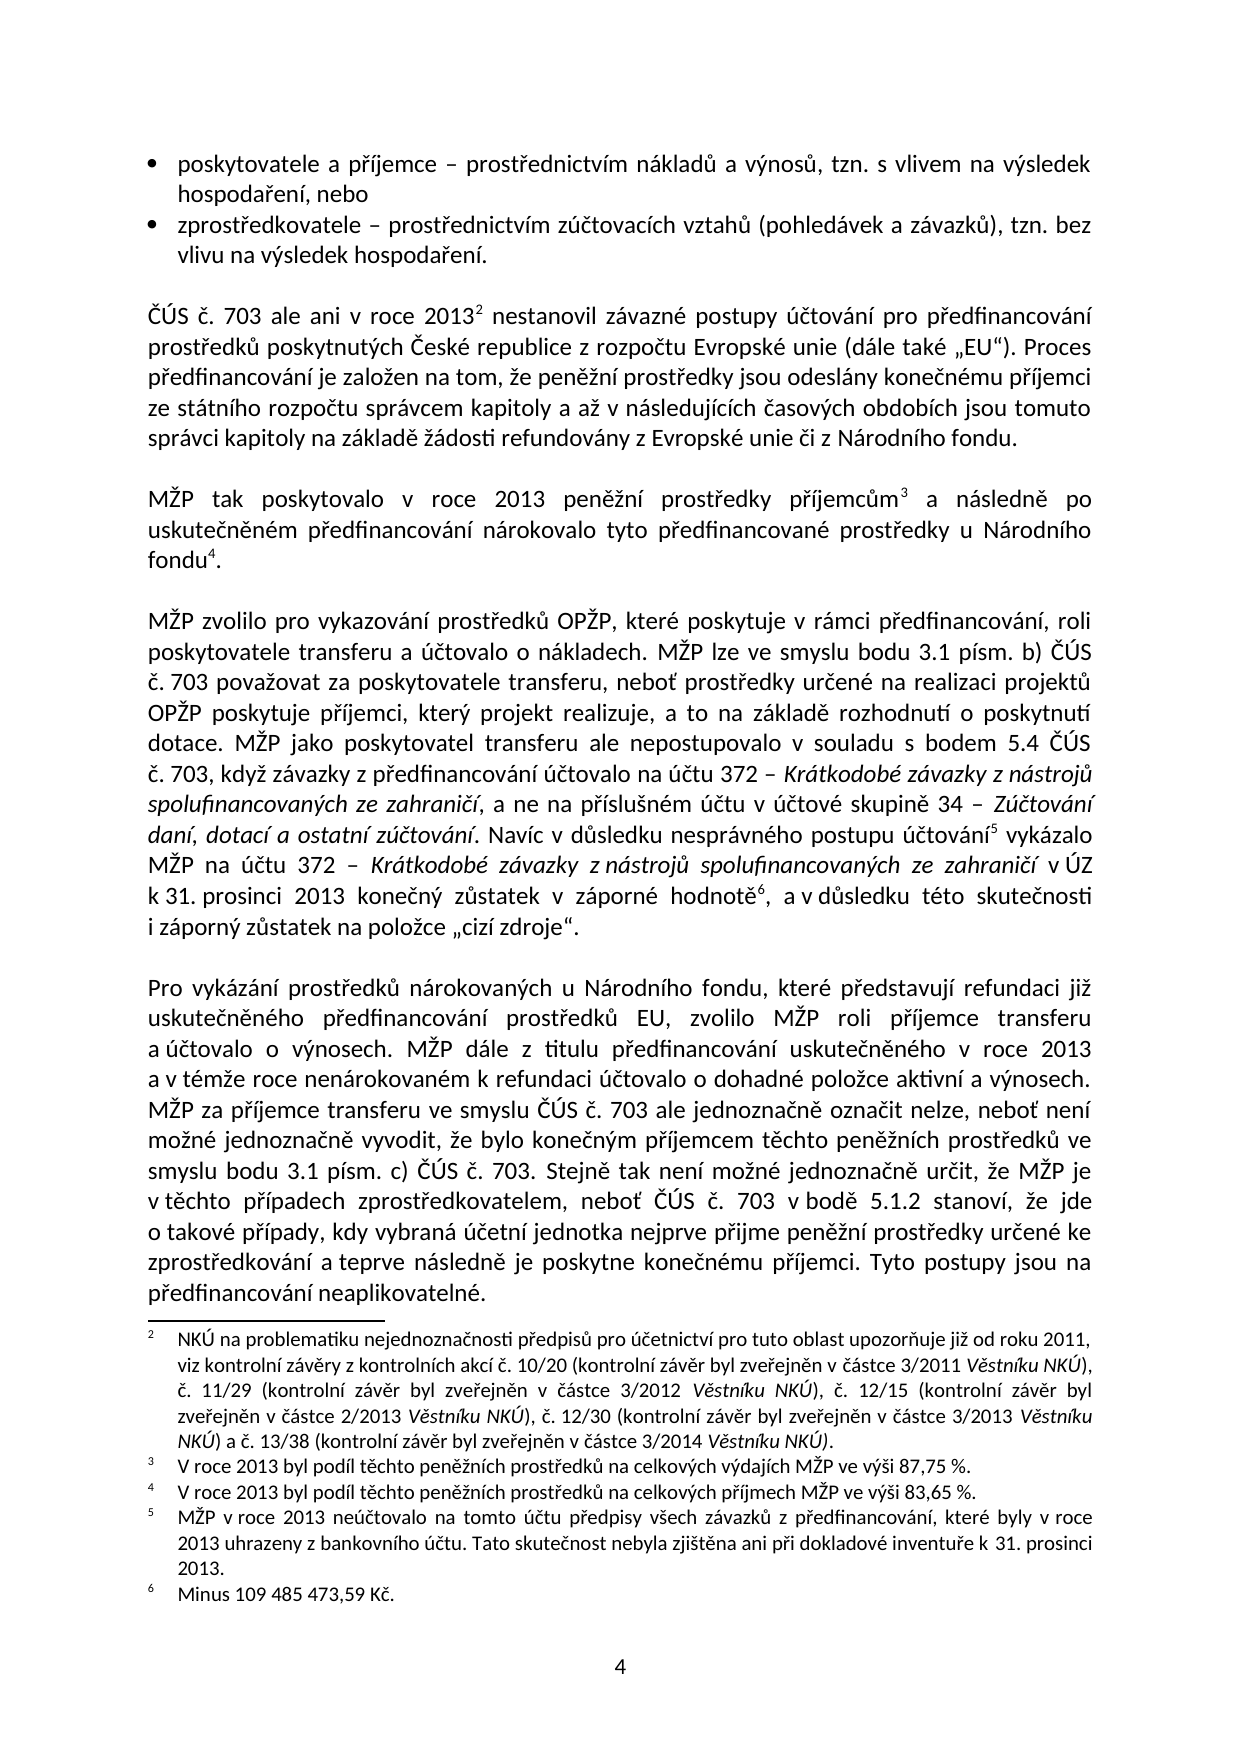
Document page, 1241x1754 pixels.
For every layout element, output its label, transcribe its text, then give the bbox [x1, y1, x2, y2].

text MŽP zvolilo pro vykazování prostředků OPŽP, které poskytuje v rámci předfinancování, roli poskytovatele transferu a účtovalo o nákladech. MŽP lze ve smyslu bodu 3.1 písm. b) ČÚS č. 703 považovat za poskytovatele transferu, neboť prostředky určené na realizaci projektů OPŽP poskytuje příjemci, který projekt realizuje, a to na základě rozhodnutí o poskytnutí dotace. MŽP jako poskytovatel transferu ale nepostupovalo v souladu s bodem 5.4 ČÚS č. 703, když závazky z předfinancování účtovalo na účtu 372 – Krátkodobé závazky z nástrojů spolufinancovaných ze zahraničí, a ne na příslušném účtu v účtové skupině 34 – Zúčtování daní, dotací a ostatní zúčtování. Navíc v důsledku nesprávného postupu účtování vykázalo MŽP na účtu 372 – Krátkodobé závazky z nástrojů spolufinancovaných ze zahraničí v ÚZ k 31. prosinci 2013 konečný zůstatek v záporné hodnotě, a v důsledku této skutečnosti i záporný zůstatek na položce „cizí zdroje“. [148, 606, 1092, 941]
text ČÚS č. 703 ale ani v roce 2013 nestanovil závazné postupy účtování pro předfinancování prostředků poskytnutých České republice z rozpočtu Evropské unie (dále také „EU“). Proces předfinancování je založen na tom, že peněžní prostředky jsou odeslány konečnému příjemci ze státního rozpočtu správcem kapitoly a až v následujících časových obdobích jsou tomuto správci kapitoly na základě žádosti refundovány z Evropské unie či z Národního fondu. [148, 300, 1092, 453]
text Pro vykázání prostředků nárokovaných u Národního fondu, které představují refundaci již uskutečněného předfinancování prostředků EU, zvolilo MŽP roli příjemce transferu a účtovalo o výnosech. MŽP dále z titulu předfinancování uskutečněného v roce 2013 a v témže roce nenárokovaném k refundaci účtovalo o dohadné položce aktivní a výnosech. MŽP za příjemce transferu ve smyslu ČÚS č. 703 ale jednoznačně označit nelze, neboť není možné jednoznačně vyvodit, že bylo konečným příjemcem těchto peněžních prostředků ve smyslu bodu 3.1 písm. c) ČÚS č. 703. Stejně tak není možné jednoznačně určit, že MŽP je v těchto případech zprostředkovatelem, neboť ČÚS č. 703 v bodě 5.1.2 stanoví, že jde o takové případy, kdy vybraná účetní jednotka nejprve přijme peněžní prostředky určené ke zprostředkování a teprve následně je poskytne konečnému příjemci. Tyto postupy jsou na předfinancování neaplikovatelné. [148, 972, 1092, 1307]
text MŽP tak poskytovalo v roce 2013 peněžní prostředky příjemcům a následně po uskutečněném předfinancování nárokovalo tyto předfinancované prostředky u Národního fondu. [148, 483, 1092, 575]
list poskytovatele a příjemce – prostřednictvím nákladů a výnosů, tzn. s vlivem na výsledek hospodaření, nebo [148, 148, 1092, 209]
list zprostředkovatele – prostřednictvím zúčtovacích vztahů (pohledávek a závazků), tzn. bez vlivu na výsledek hospodaření. [148, 209, 1092, 270]
